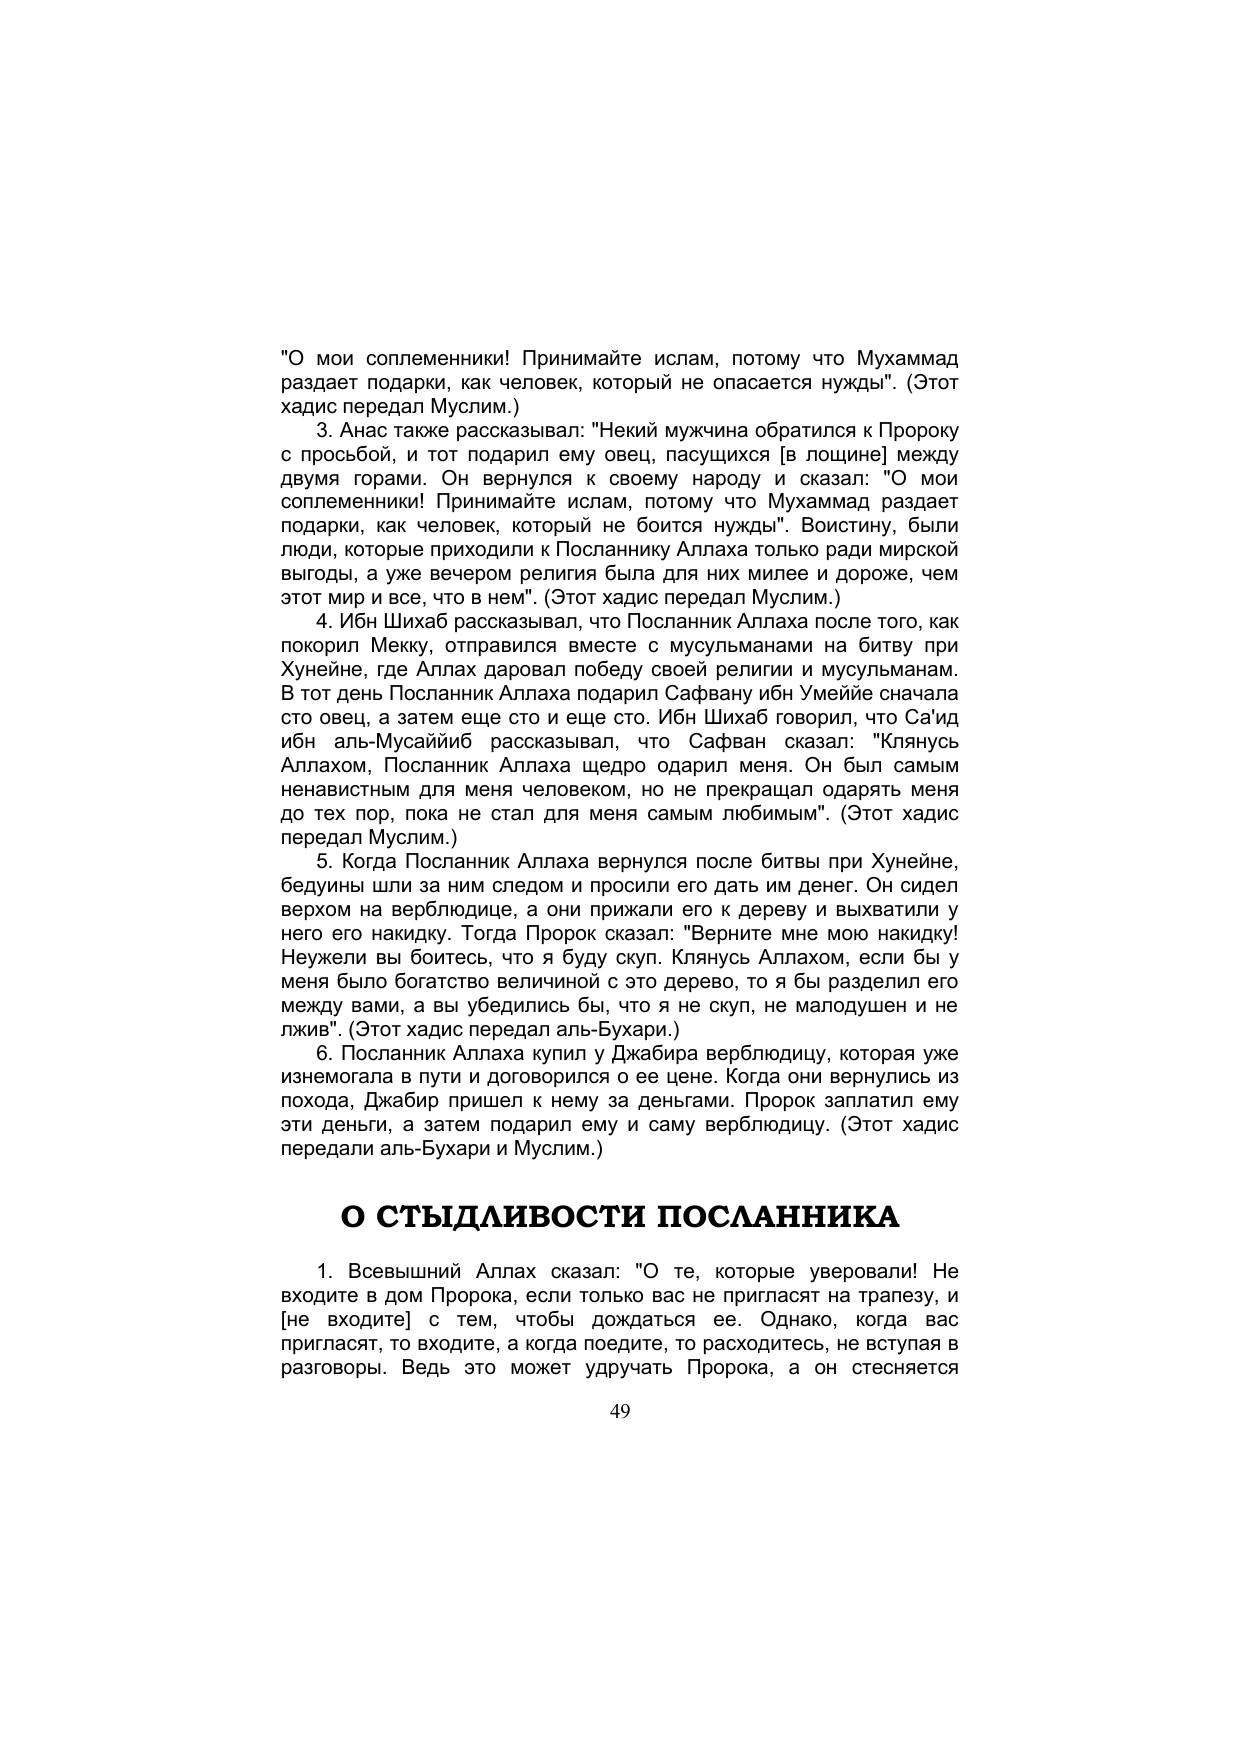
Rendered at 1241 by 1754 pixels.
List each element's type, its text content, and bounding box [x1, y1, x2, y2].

text 6. Посланник Аллаха купил у Джабира верблюдицу, которая уже изнемогала в пути и договорился о ее цене. Когда они вернулись из похода, Джабир пришел к нему за деньгами. Пророк заплатил ему эти деньги, а затем подарил ему и саму верблюдицу. (Этот хадис передали аль-Бухари и Муслим.) [281, 1040, 960, 1160]
text 5. Когда Посланник Аллаха вернулся после битвы при Хунейне, бедуины шли за ним следом и просили его дать им денег. Он сидел верхом на верблюдице, а они прижали его к дереву и выхватили у него его накидку. Тогда Пророк сказал: "Верните мне мою накидку! Неужели вы боитесь, что я буду скуп. Клянусь Аллахом, если бы у меня было богатство величиной с это дерево, то я бы разделил его между вами, а вы убедились бы, что я не скуп, не малодушен и не лжив". (Этот хадис передал аль-Бухари.) [281, 849, 960, 1040]
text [281, 346, 960, 417]
text 4. Ибн Шихаб рассказывал, что Посланник Аллаха после того, как покорил Мекку, отправился вместе с мусульманами на битву при Хунейне, где Аллах даровал победу своей религии и мусульманам. В тот день Посланник Аллаха подарил Сафвану ибн Умеййе сначала сто овец, а затем еще сто и еще сто. Ибн Шихаб говорил, что Са'ид ибн аль-Мусаййиб рассказывал, что Сафван сказал: "Клянусь Аллахом, Посланник Аллаха щедро одарил меня. Он был самым ненавистным для меня человеком, но не прекращал одарять меня до тех пор, пока не стал для меня самым любимым". (Этот хадис передал Муслим.) [281, 609, 960, 849]
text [281, 1259, 960, 1379]
text О СТЫДЛИВОСТИ ПОСЛАННИКА [281, 1198, 960, 1234]
text 3. Анас также рассказывал: "Некий мужчина обратился к Пророку с просьбой, и тот подарил ему овец, пасущихся [в лощине] между двумя горами. Он вернулся к своему народу и сказал: "О мои соплеменники! Принимайте ислам, потому что Мухаммад раздает подарки, как человек, который не боится нужды". Воистину, были люди, которые приходили к Посланнику Аллаха только ради мирской выгоды, а уже вечером религия была для них милее и дороже, чем этот мир и все, что в нем". (Этот хадис передал Муслим.) [281, 417, 960, 609]
